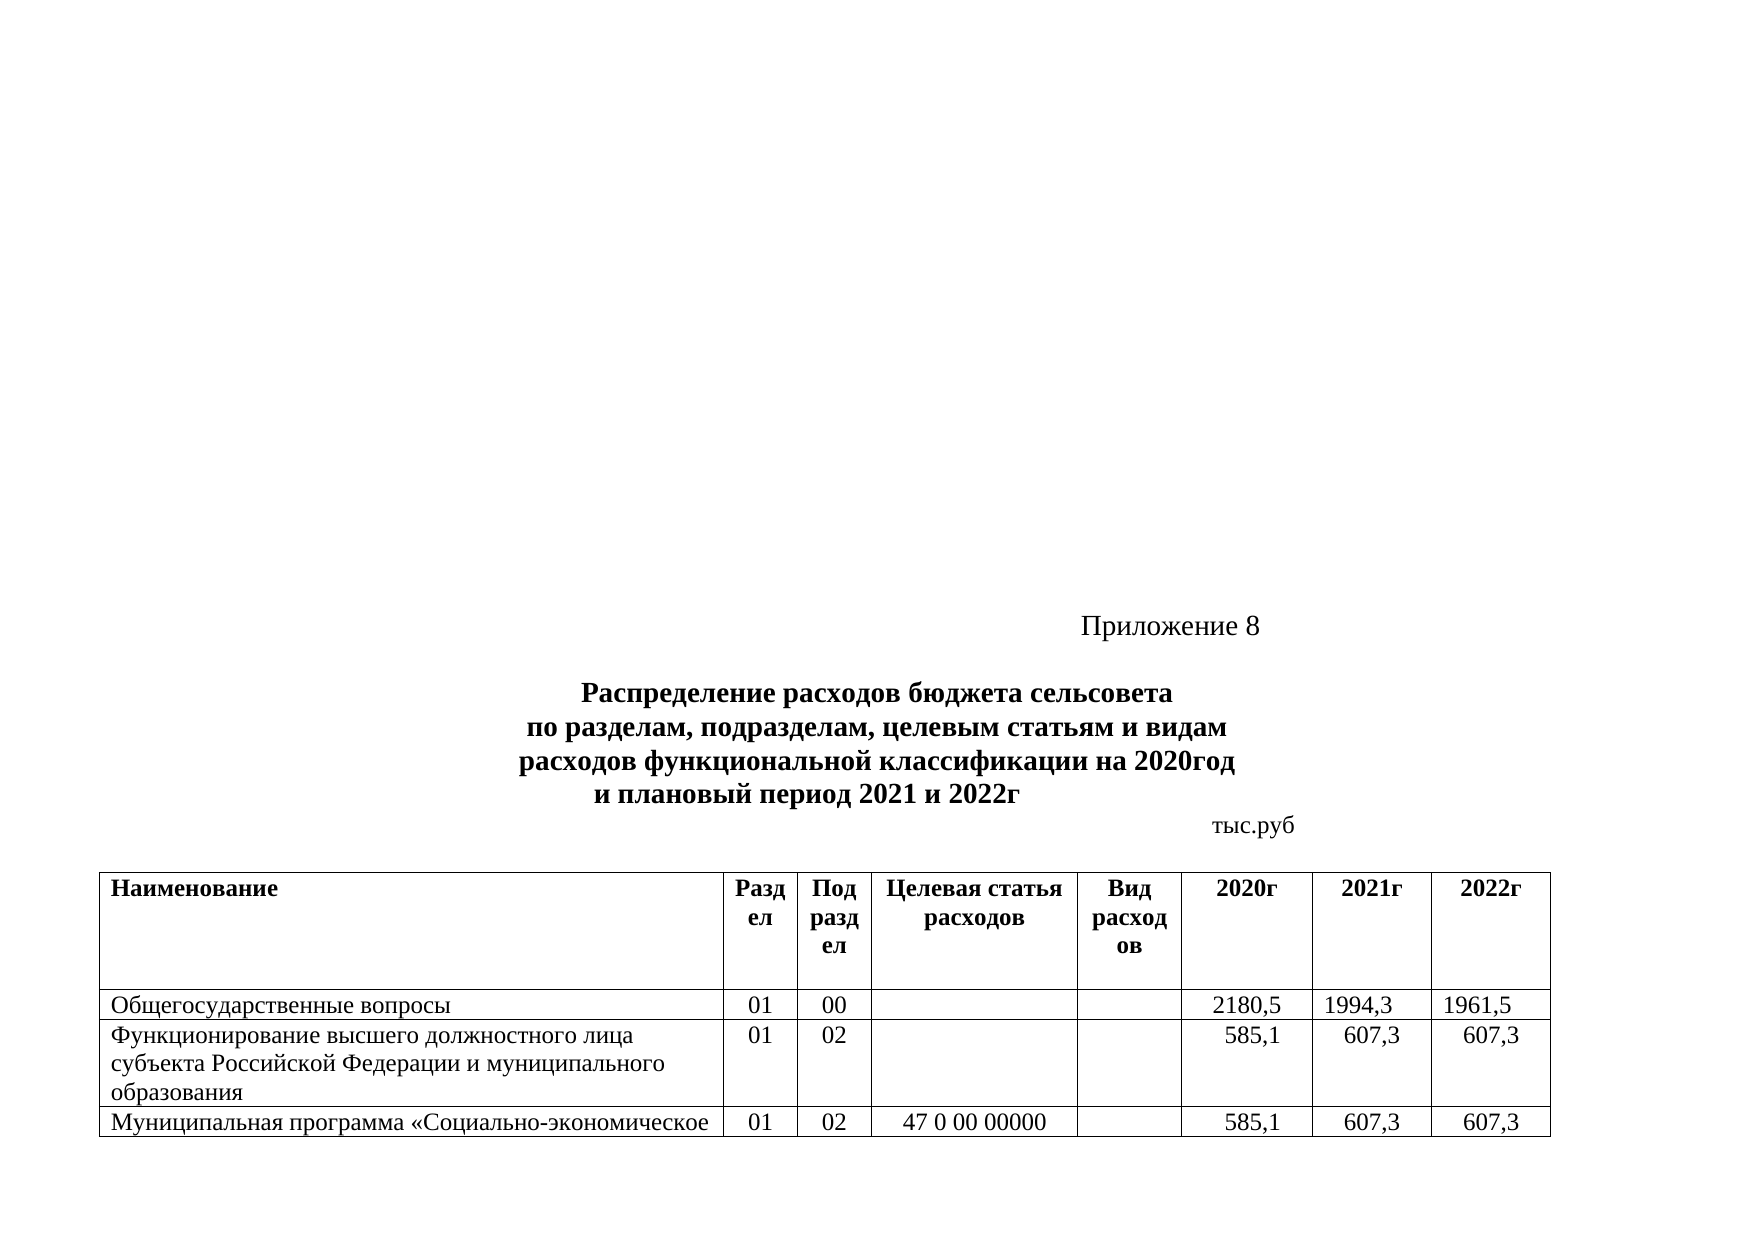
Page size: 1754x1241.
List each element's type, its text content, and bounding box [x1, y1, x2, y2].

table_cell [1078, 990, 1181, 1019]
table_cell 01 [724, 1020, 797, 1106]
text Распределение расходов бюджета сельсовета [118, 676, 1636, 709]
table_cell 1961,5 [1432, 990, 1550, 1019]
table_header Подраздел [798, 873, 871, 989]
text и плановый период 2021 и 2022г [118, 776, 1422, 810]
table_cell 00 [798, 990, 871, 1019]
table_cell Функционирование высшего должностного лица субъекта Российской Федерации и муниципального образования [100, 1020, 723, 1106]
table_cell 01 [724, 1107, 797, 1136]
table_cell 1994,3 [1313, 990, 1431, 1019]
table_cell 2180,5 [1182, 990, 1312, 1019]
table_header Наименование [100, 873, 723, 989]
text тыс.руб [118, 810, 1636, 838]
table_cell 607,3 [1313, 1107, 1431, 1136]
table_cell 607,3 [1432, 1020, 1550, 1106]
table_cell Общегосударственные вопросы [100, 990, 723, 1019]
table_header 2020г [1182, 873, 1312, 989]
text по разделам, подразделам, целевым статьям и видам [118, 709, 1636, 743]
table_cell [100, 1107, 723, 1136]
text расходов функциональной классификации на 2020год [118, 743, 1636, 776]
table_cell 607,3 [1313, 1020, 1431, 1106]
table_cell 02 [798, 1020, 871, 1106]
text Приложение 8 [118, 608, 1636, 642]
table_cell 02 [798, 1107, 871, 1136]
table_header 2021г [1313, 873, 1431, 989]
table_cell [1078, 1107, 1181, 1136]
table_cell 47 0 00 00000 [872, 1107, 1077, 1136]
table_cell [872, 1020, 1077, 1106]
table_header Целевая статья расходов [872, 873, 1077, 989]
table_cell 585,1 [1182, 1020, 1312, 1106]
table_cell 607,3 [1432, 1107, 1550, 1136]
table_cell 01 [724, 990, 797, 1019]
table_cell [872, 990, 1077, 1019]
table_header Вид расходов [1078, 873, 1181, 989]
table_cell [1078, 1020, 1181, 1106]
table_header 2022г [1432, 873, 1550, 989]
table_cell 585,1 [1182, 1107, 1312, 1136]
table_header Раздел [724, 873, 797, 989]
